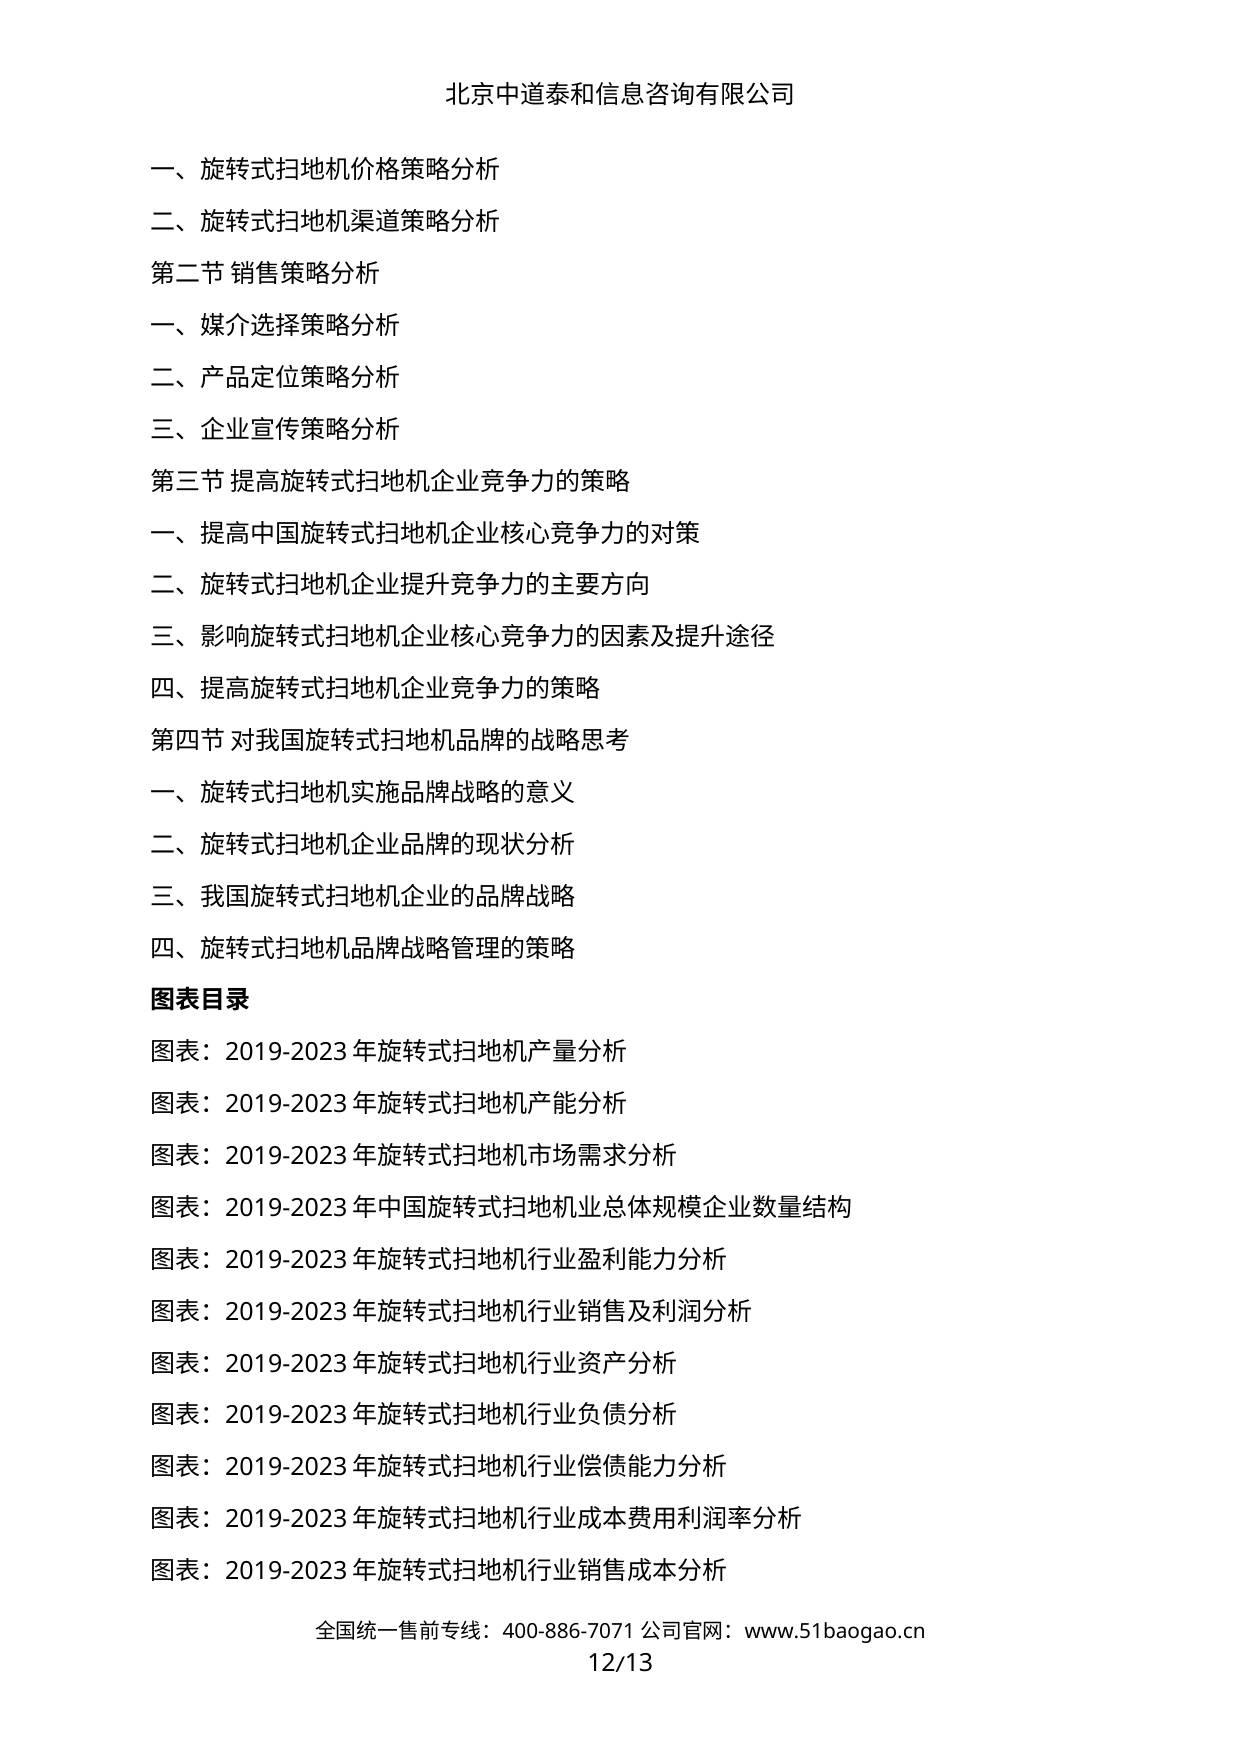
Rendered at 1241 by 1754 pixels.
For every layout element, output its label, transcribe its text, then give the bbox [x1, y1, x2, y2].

text 图表：2019-2023年旋转式扫地机行业盈利能力分析 [150, 1239, 1090, 1276]
text 四、旋转式扫地机品牌战略管理的策略 [150, 928, 1090, 964]
text 图表：2019-2023年旋转式扫地机行业销售成本分析 [150, 1551, 1090, 1587]
text 图表：2019-2023年中国旋转式扫地机业总体规模企业数量结构 [150, 1187, 1090, 1224]
text 图表：2019-2023年旋转式扫地机产能分析 [150, 1084, 1090, 1120]
text 四、提高旋转式扫地机企业竞争力的策略 [150, 669, 1090, 705]
text 一、旋转式扫地机实施品牌战略的意义 [150, 772, 1090, 809]
text 三、影响旋转式扫地机企业核心竞争力的因素及提升途径 [150, 617, 1090, 653]
text 图表：2019-2023年旋转式扫地机行业成本费用利润率分析 [150, 1499, 1090, 1535]
text 图表：2019-2023年旋转式扫地机产量分析 [150, 1032, 1090, 1068]
text 二、旋转式扫地机企业提升竞争力的主要方向 [150, 565, 1090, 601]
text 图表：2019-2023年旋转式扫地机行业偿债能力分析 [150, 1447, 1090, 1483]
text 一、媒介选择策略分析 [150, 306, 1090, 342]
text 三、企业宣传策略分析 [150, 409, 1090, 446]
text 图表：2019-2023年旋转式扫地机行业负债分析 [150, 1395, 1090, 1431]
text 第三节 提高旋转式扫地机企业竞争力的策略 [150, 461, 1090, 497]
text 一、旋转式扫地机价格策略分析 [150, 150, 1090, 186]
text 第四节 对我国旋转式扫地机品牌的战略思考 [150, 721, 1090, 757]
text 图表目录 [150, 980, 1090, 1016]
text 二、产品定位策略分析 [150, 357, 1090, 394]
text 图表：2019-2023年旋转式扫地机市场需求分析 [150, 1136, 1090, 1172]
text 第二节 销售策略分析 [150, 254, 1090, 290]
text 二、旋转式扫地机渠道策略分析 [150, 202, 1090, 238]
text 图表：2019-2023年旋转式扫地机行业销售及利润分析 [150, 1291, 1090, 1327]
text 三、我国旋转式扫地机企业的品牌战略 [150, 876, 1090, 912]
text 一、提高中国旋转式扫地机企业核心竞争力的对策 [150, 513, 1090, 549]
text 二、旋转式扫地机企业品牌的现状分析 [150, 824, 1090, 861]
text 图表：2019-2023年旋转式扫地机行业资产分析 [150, 1343, 1090, 1379]
